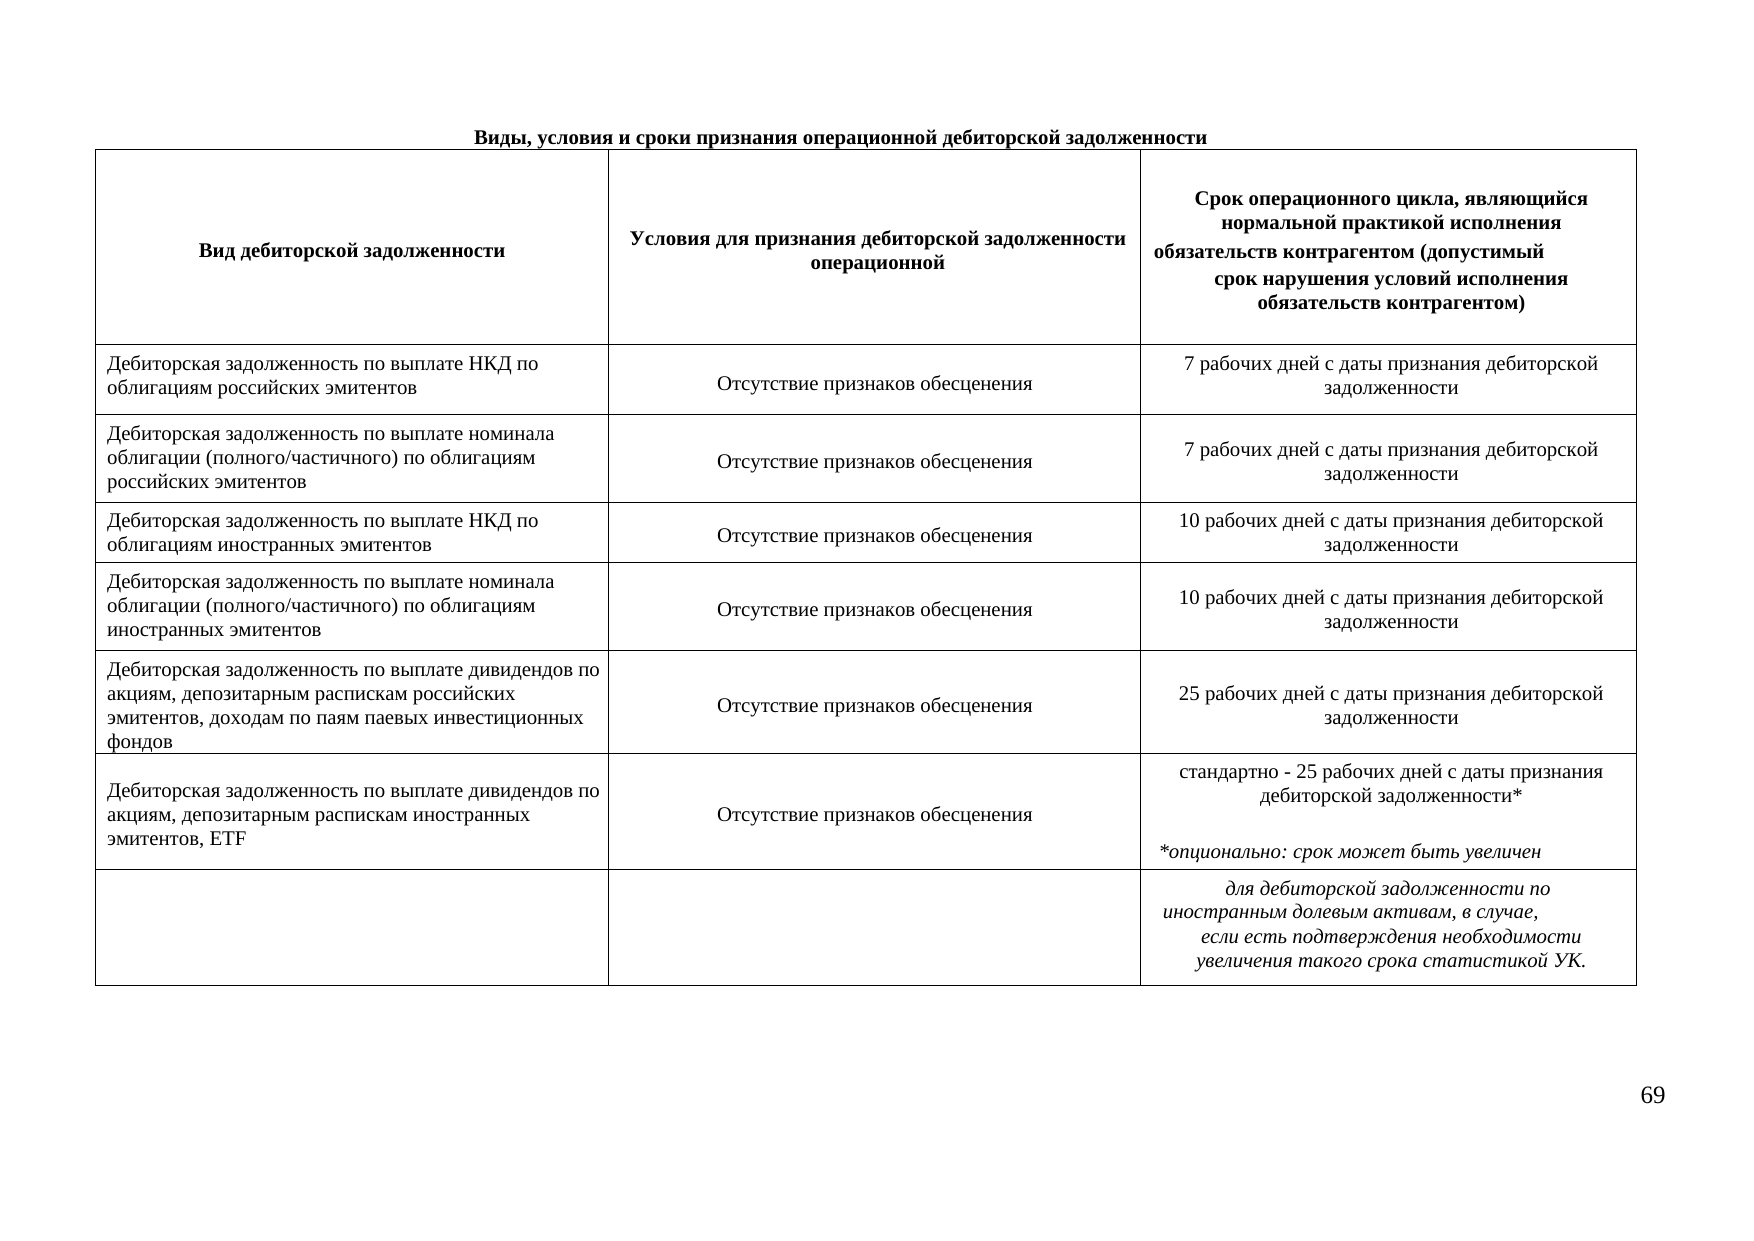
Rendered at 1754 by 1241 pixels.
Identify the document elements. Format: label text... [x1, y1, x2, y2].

table_cell Дебиторская задолженность по выплате НКД по облигациям иностранных эмитентов [96, 503, 608, 562]
table_cell Отсутствие признаков обесценения [609, 415, 1140, 502]
table_cell 25 рабочих дней с даты признания дебиторской задолженности [1141, 651, 1636, 753]
table_header Вид дебиторской задолженности [96, 150, 608, 344]
table_cell Дебиторская задолженность по выплате дивидендов по акциям, депозитарным распискам иностранных эмитентов, ETF [96, 754, 608, 869]
table_cell Отсутствие признаков обесценения [609, 563, 1140, 650]
table_cell стандартно - 25 рабочих дней с даты признания дебиторской задолженности* *опционально: срок может быть увеличен [1141, 754, 1636, 869]
table_cell Дебиторская задолженность по выплате номинала облигации (полного/частичного) по облигациям иностранных эмитентов [96, 563, 608, 650]
table_cell Отсутствие признаков обесценения [609, 345, 1140, 414]
table_cell [609, 870, 1140, 985]
table_cell [96, 870, 608, 985]
table_cell Отсутствие признаков обесценения [609, 651, 1140, 753]
table_header Срок операционного цикла, являющийся нормальной практикой исполнения обязательств контрагентом (допустимый срок нарушения условий исполнения обязательств контрагентом) [1141, 150, 1636, 344]
table_cell 7 рабочих дней с даты признания дебиторской задолженности [1141, 345, 1636, 414]
table_cell 10 рабочих дней с даты признания дебиторской задолженности [1141, 503, 1636, 562]
table_header Условия для признания дебиторской задолженности операционной [609, 150, 1140, 344]
text Виды, условия и сроки признания операционной дебиторской задолженности [474, 125, 1665, 149]
table_cell Дебиторская задолженность по выплате номинала облигации (полного/частичного) по облигациям российских эмитентов [96, 415, 608, 502]
table_cell Дебиторская задолженность по выплате дивидендов по акциям, депозитарным распискам российских эмитентов, доходам по паям паевых инвестиционных фондов [96, 651, 608, 753]
table_cell Отсутствие признаков обесценения [609, 754, 1140, 869]
table_cell 7 рабочих дней с даты признания дебиторской задолженности [1141, 415, 1636, 502]
table_cell Дебиторская задолженность по выплате НКД по облигациям российских эмитентов [96, 345, 608, 414]
table_cell Отсутствие признаков обесценения [609, 503, 1140, 562]
table_cell для дебиторской задолженности по иностранным долевым активам, в случае, если есть подтверждения необходимости увеличения такого срока статистикой УК. [1141, 870, 1636, 985]
table_cell 10 рабочих дней с даты признания дебиторской задолженности [1141, 563, 1636, 650]
